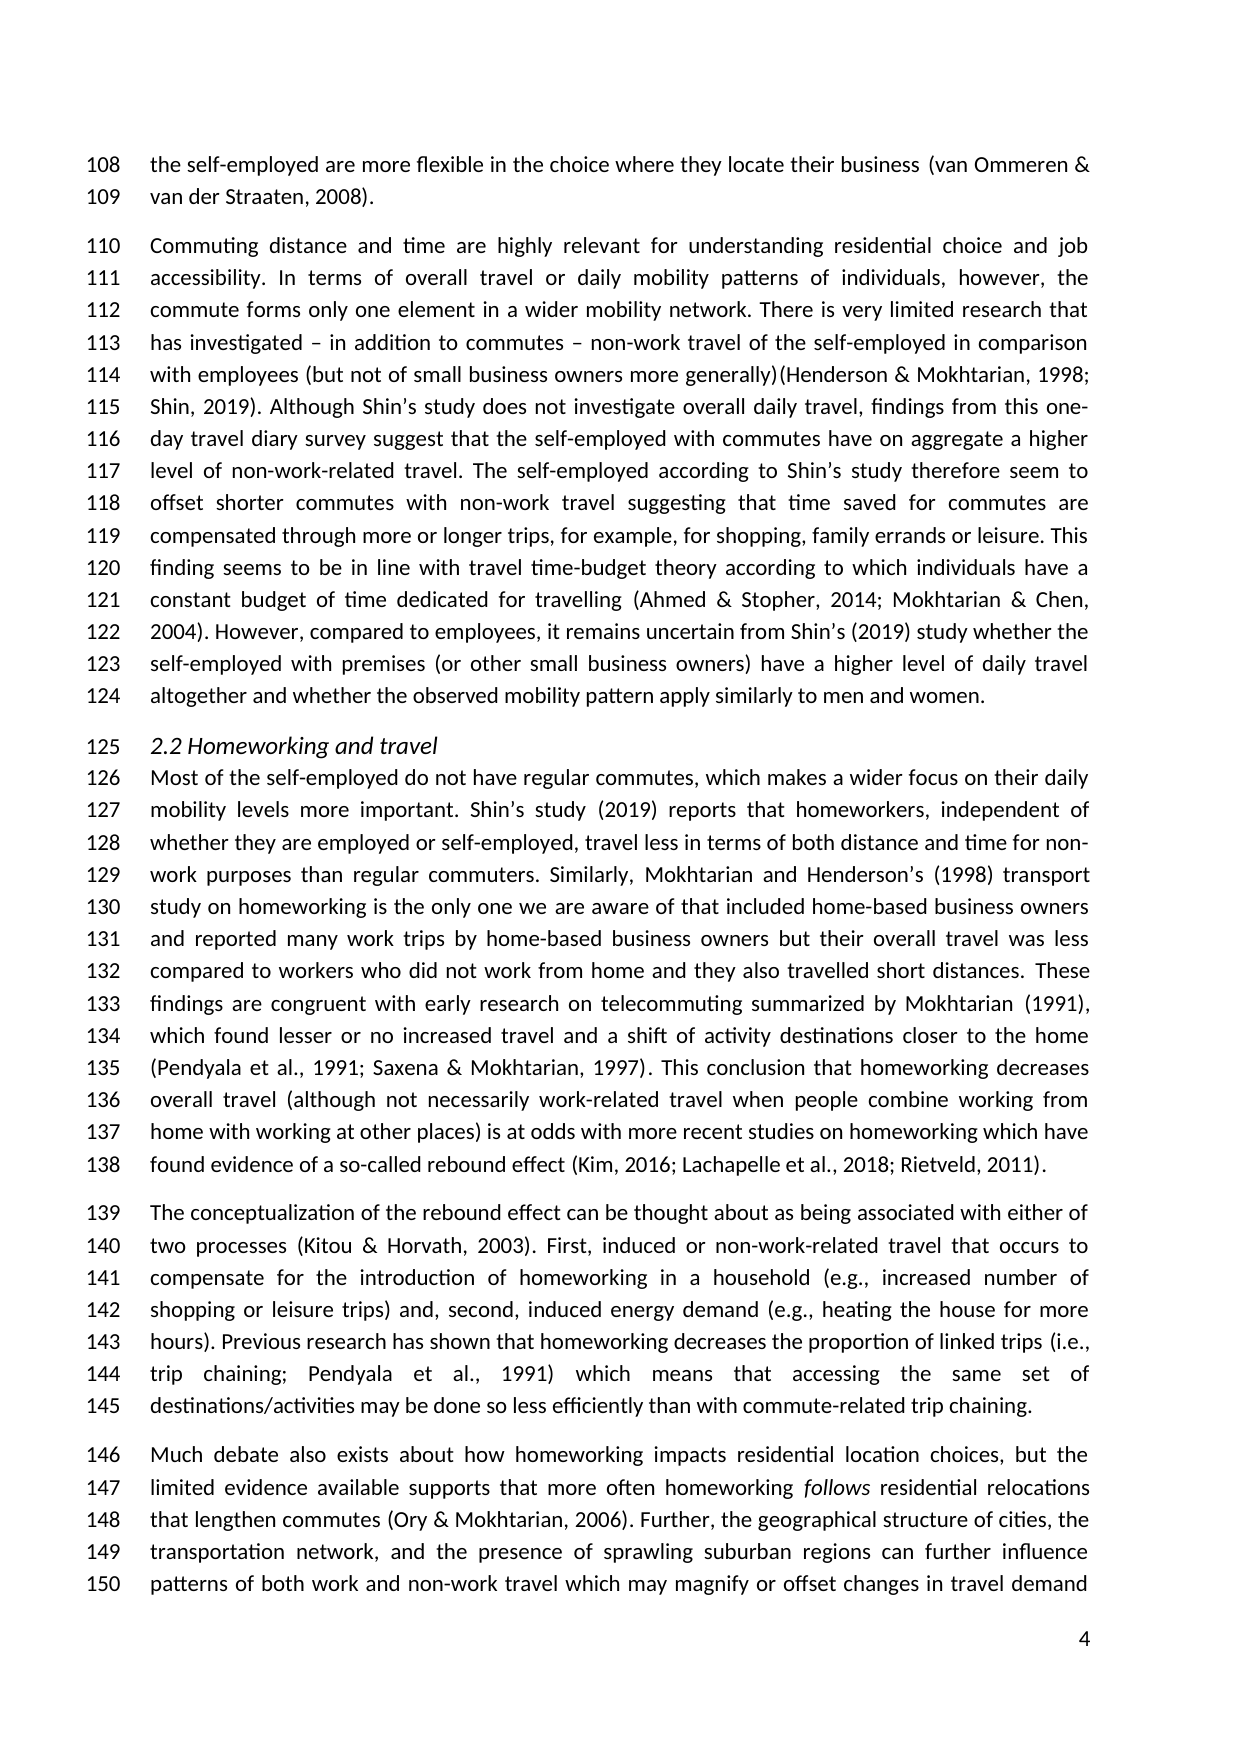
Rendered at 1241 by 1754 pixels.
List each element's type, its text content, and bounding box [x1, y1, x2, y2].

text Most of the self-employed do not have regular commutes, which makes a wider focus on their daily mobility levels more important. Shin’s study (2019) reports that homeworkers, independent of whether they are employed or self-employed, travel less in terms of both distance and time for non-work purposes than regular commuters. Similarly, Mokhtarian and Henderson’s (1998) transport study on homeworking is the only one we are aware of that included home-based business owners and reported many work trips by home-based business owners but their overall travel was less compared to workers who did not work from home and they also travelled short distances. These findings are congruent with early research on telecommuting summarized by Mokhtarian (1991), which found lesser or no increased travel and a shift of activity destinations closer to the home (Pendyala et al., 1991; Saxena & Mokhtarian, 1997). This conclusion that homeworking decreases overall travel (although not necessarily work-related travel when people combine working from home with working at other places) is at odds with more recent studies on homeworking which have found evidence of a so-called rebound effect (Kim, 2016; Lachapelle et al., 2018; Rietveld, 2011). [150, 763, 1090, 1178]
subtitle 2.2 Homeworking and travel [150, 731, 1090, 761]
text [150, 1441, 1090, 1597]
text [150, 150, 1090, 210]
text Commuting distance and time are highly relevant for understanding residential choice and job accessibility. In terms of overall travel or daily mobility patterns of individuals, however, the commute forms only one element in a wider mobility network. There is very limited research that has investigated – in addition to commutes – non-work travel of the self-employed in comparison with employees (but not of small business owners more generally)(Henderson & Mokhtarian, 1998; Shin, 2019). Although Shin’s study does not investigate overall daily travel, findings from this one-day travel diary survey suggest that the self-employed with commutes have on aggregate a higher level of non-work-related travel. The self-employed according to Shin’s study therefore seem to offset shorter commutes with non-work travel suggesting that time saved for commutes are compensated through more or longer trips, for example, for shopping, family errands or leisure. This finding seems to be in line with travel time-budget theory according to which individuals have a constant budget of time dedicated for travelling (Ahmed & Stopher, 2014; Mokhtarian & Chen, 2004). However, compared to employees, it remains uncertain from Shin’s (2019) study whether the self-employed with premises (or other small business owners) have a higher level of daily travel altogether and whether the observed mobility pattern apply similarly to men and women. [150, 231, 1090, 710]
text The conceptualization of the rebound effect can be thought about as being associated with either of two processes (Kitou & Horvath, 2003). First, induced or non-work-related travel that occurs to compensate for the introduction of homeworking in a household (e.g., increased number of shopping or leisure trips) and, second, induced energy demand (e.g., heating the house for more hours). Previous research has shown that homeworking decreases the proportion of linked trips (i.e., trip chaining; Pendyala et al., 1991) which means that accessing the same set of destinations/activities may be done so less efficiently than with commute-related trip chaining. [150, 1198, 1090, 1420]
